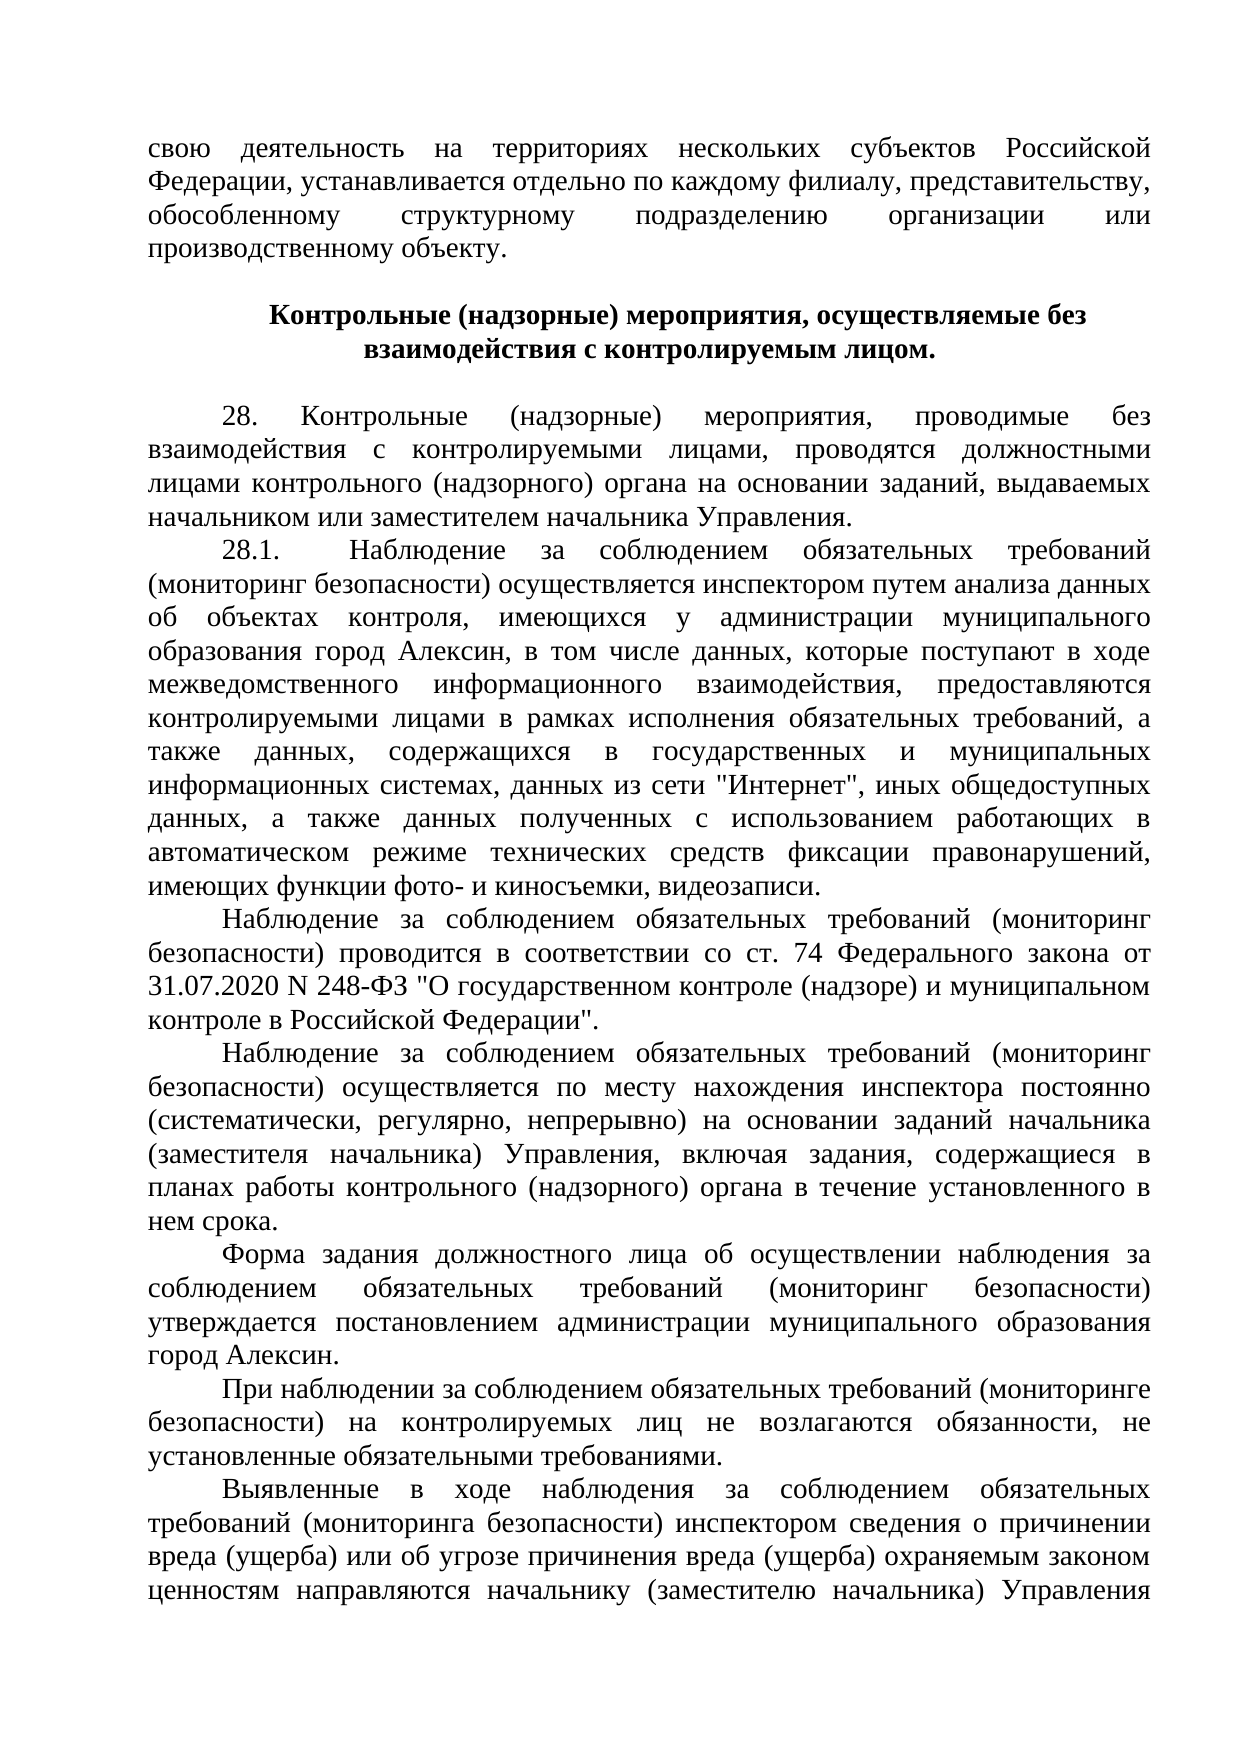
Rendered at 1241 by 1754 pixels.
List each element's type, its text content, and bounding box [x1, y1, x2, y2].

text Наблюдение за соблюдением обязательных требований (мониторинг безопасности) осуществляется по месту нахождения инспектора постоянно (систематически, регулярно, непрерывно) на основании заданий начальника (заместителя начальника) Управления, включая задания, содержащиеся в планах работы контрольного (надзорного) органа в течение установленного в нем срока. [148, 1035, 1152, 1237]
text При наблюдении за соблюдением обязательных требований (мониторинге безопасности) на контролируемых лиц не возлагаются обязанности, не установленные обязательными требованиями. [148, 1371, 1152, 1471]
text 28. Контрольные (надзорные) мероприятия, проводимые без взаимодействия с контролируемыми лицами, проводятся должностными лицами контрольного (надзорного) органа на основании заданий, выдаваемых начальником или заместителем начальника Управления. [148, 398, 1152, 532]
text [148, 130, 1152, 264]
text 28.1. Наблюдение за соблюдением обязательных требований (мониторинг безопасности) осуществляется инспектором путем анализа данных об объектах контроля, имеющихся у администрации муниципального образования город Алексин, в том числе данных, которые поступают в ходе межведомственного информационного взаимодействия, предоставляются контролируемыми лицами в рамках исполнения обязательных требований, а также данных, содержащихся в государственных и муниципальных информационных системах, данных из сети "Интернет", иных общедоступных данных, а также данных полученных с использованием работающих в автоматическом режиме технических средств фиксации правонарушений, имеющих функции фото- и киносъемки, видеозаписи. [148, 532, 1152, 901]
text Контрольные (надзорные) мероприятия, осуществляемые без взаимодействия с контролируемым лицом. [148, 297, 1152, 364]
text Наблюдение за соблюдением обязательных требований (мониторинг безопасности) проводится в соответствии со ст. 74 Федерального закона от 31.07.2020 N 248-ФЗ "О государственном контроле (надзоре) и муниципальном контроле в Российской Федерации". [148, 901, 1152, 1035]
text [148, 1471, 1152, 1606]
text Форма задания должностного лица об осуществлении наблюдения за соблюдением обязательных требований (мониторинг безопасности) утверждается постановлением администрации муниципального образования город Алексин. [148, 1237, 1152, 1371]
